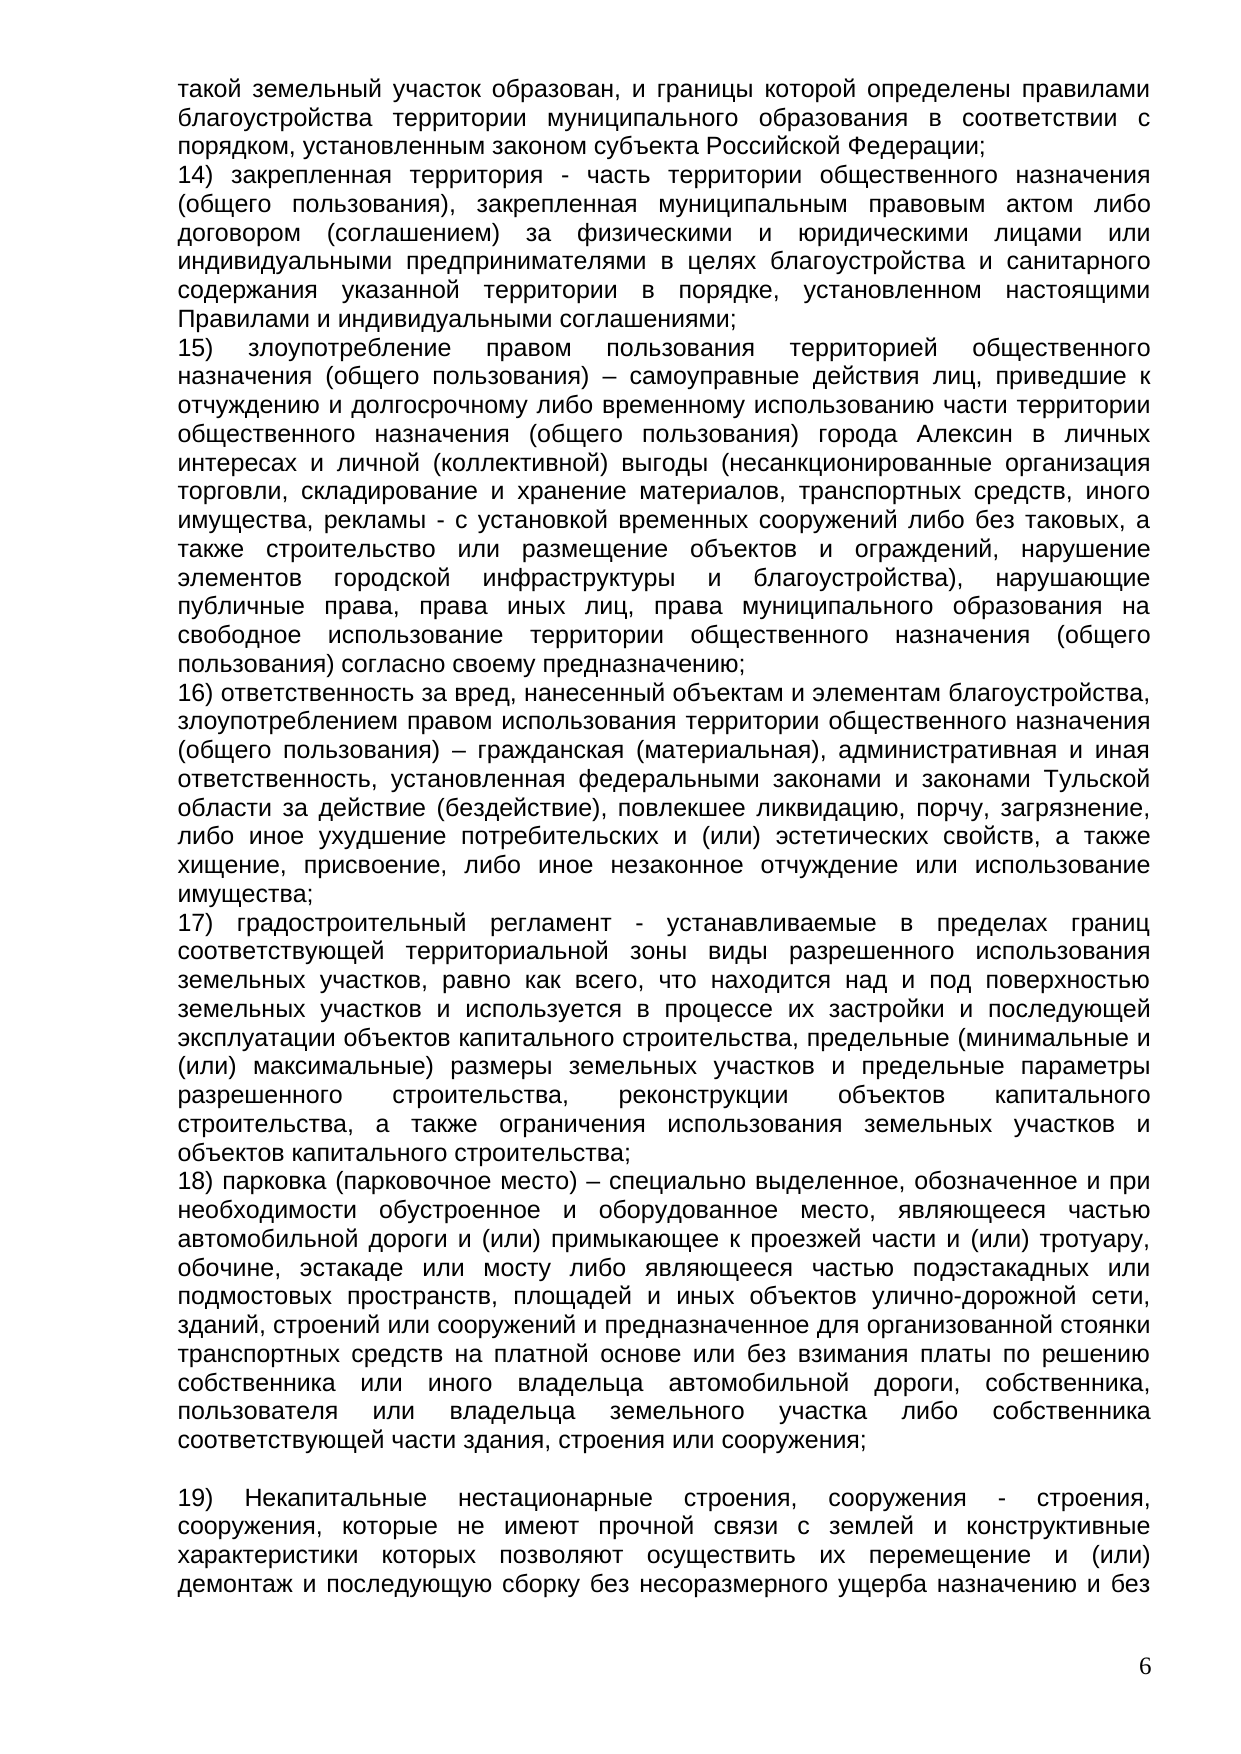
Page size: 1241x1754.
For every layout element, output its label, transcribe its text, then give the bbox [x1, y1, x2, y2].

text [177, 74, 1152, 160]
text 16) ответственность за вред, нанесенный объектам и элементам благоустройства, злоупотреблением правом использования территории общественного назначения (общего пользования) – гражданская (материальная), административная и иная ответственность, установленная федеральными законами и законами Тульской области за действие (бездействие), повлекшее ликвидацию, порчу, загрязнение, либо иное ухудшение потребительских и (или) эстетических свойств, а также хищение, присвоение, либо иное незаконное отчуждение или использование имущества; [177, 678, 1152, 908]
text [177, 1483, 1152, 1598]
text 18) парковка (парковочное место) – специально выделенное, обозначенное и при необходимости обустроенное и оборудованное место, являющееся частью автомобильной дороги и (или) примыкающее к проезжей части и (или) тротуару, обочине, эстакаде или мосту либо являющееся частью подэстакадных или подмостовых пространств, площадей и иных объектов улично-дорожной сети, зданий, строений или сооружений и предназначенное для организованной стоянки транспортных средств на платной основе или без взимания платы по решению собственника или иного владельца автомобильной дороги, собственника, пользователя или владельца земельного участка либо собственника соответствующей части здания, строения или сооружения; [177, 1166, 1152, 1454]
text 17) градостроительный регламент - устанавливаемые в пределах границ соответствующей территориальной зоны виды разрешенного использования земельных участков, равно как всего, что находится над и под поверхностью земельных участков и используется в процессе их застройки и последующей эксплуатации объектов капитального строительства, предельные (минимальные и (или) максимальные) размеры земельных участков и предельные параметры разрешенного строительства, реконструкции объектов капитального строительства, а также ограничения использования земельных участков и объектов капитального строительства; [177, 908, 1152, 1166]
text 14) закрепленная территория - часть территории общественного назначения (общего пользования), закрепленная муниципальным правовым актом либо договором (соглашением) за физическими и юридическими лицами или индивидуальными предпринимателями в целях благоустройства и санитарного содержания указанной территории в порядке, установленном настоящими Правилами и индивидуальными соглашениями; [177, 160, 1152, 333]
text 15) злоупотребление правом пользования территорией общественного назначения (общего пользования) – самоуправные действия лиц, приведшие к отчуждению и долгосрочному либо временному использованию части территории общественного назначения (общего пользования) города Алексин в личных интересах и личной (коллективной) выгоды (несанкционированные организация торговли, складирование и хранение материалов, транспортных средств, иного имущества, рекламы - с установкой временных сооружений либо без таковых, а также строительство или размещение объектов и ограждений, нарушение элементов городской инфраструктуры и благоустройства), нарушающие публичные права, права иных лиц, права муниципального образования на свободное использование территории общественного назначения (общего пользования) согласно своему предназначению; [177, 333, 1152, 678]
